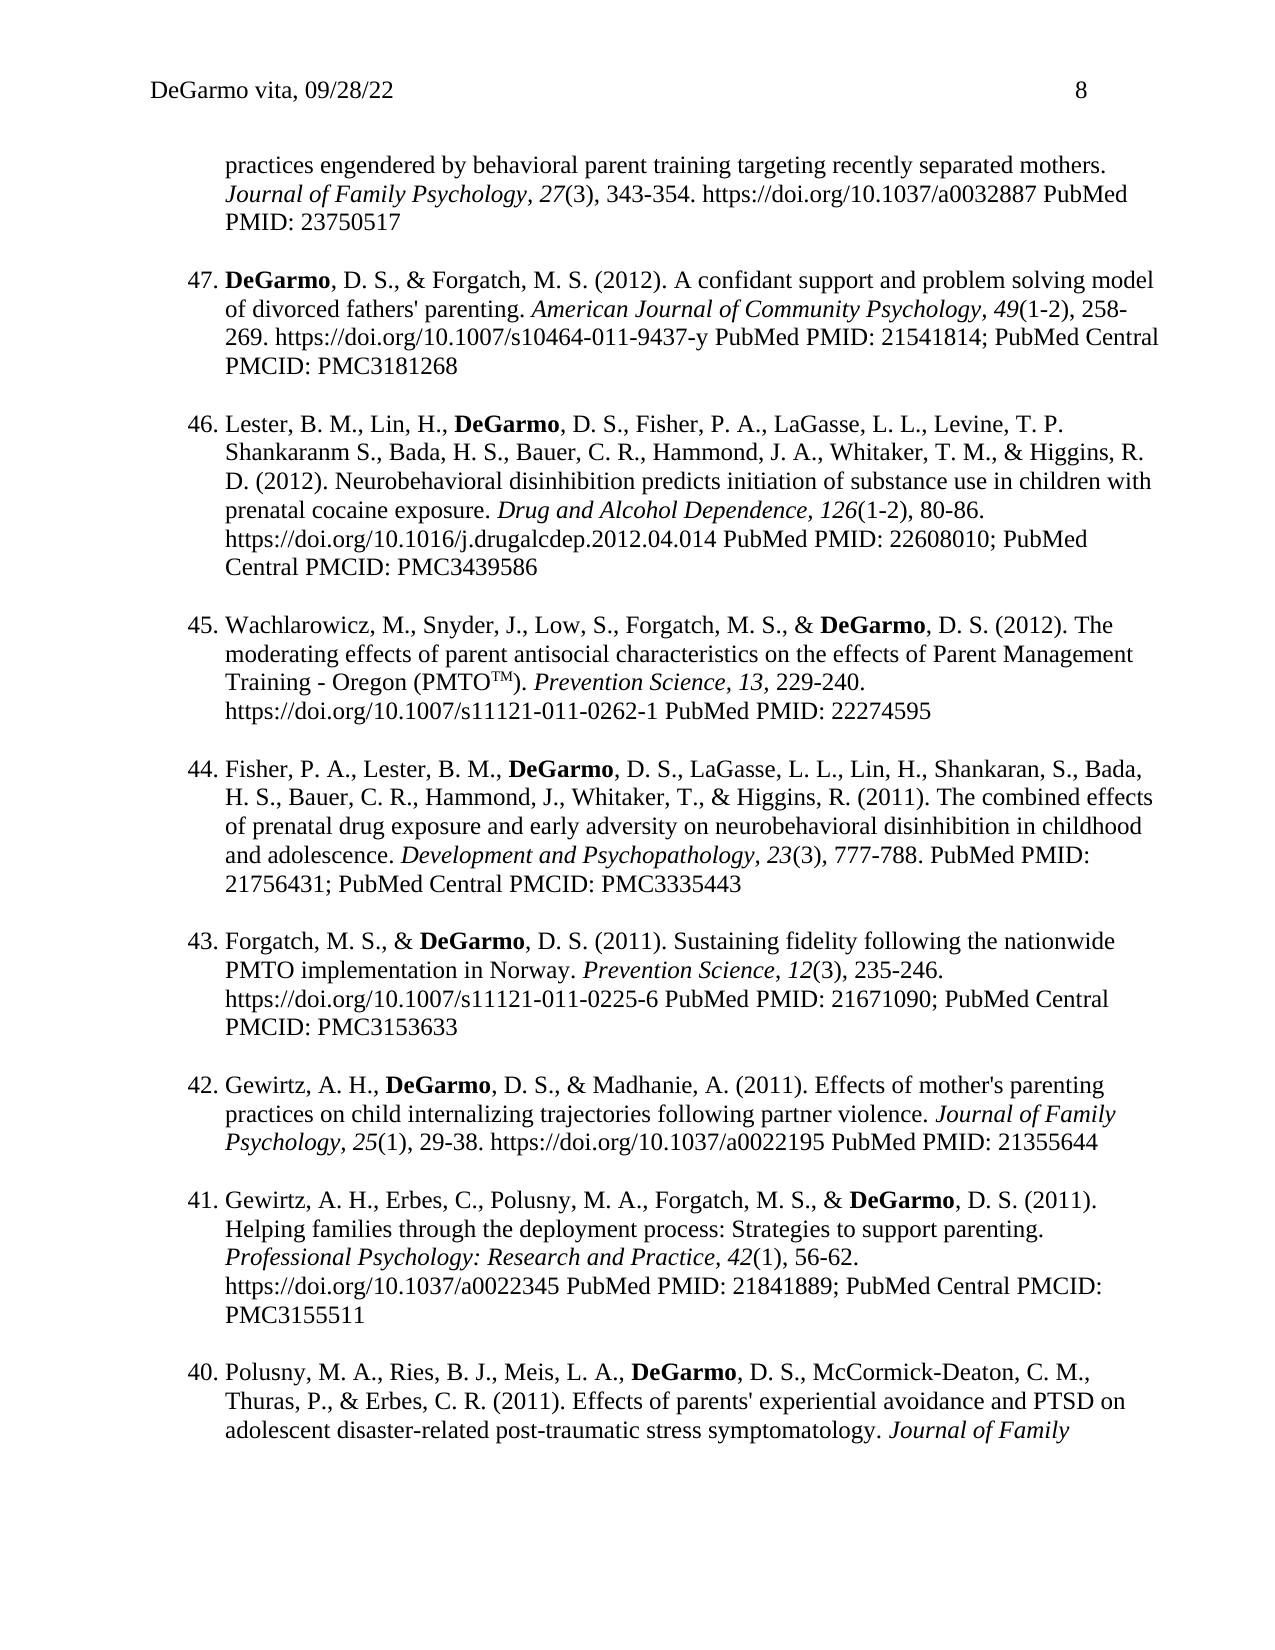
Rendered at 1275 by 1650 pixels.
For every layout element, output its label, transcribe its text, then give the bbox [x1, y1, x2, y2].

text 47. DeGarmo, D. S., & Forgatch, M. S. (2012). A confidant support and problem solving model of divorced fathers' parenting. American Journal of Community Psychology, 49(1-2), 258-269. https://doi.org/10.1007/s10464-011-9437-y PubMed PMID: 21541814; PubMed Central PMCID: PMC3181268 [187, 265, 1162, 380]
text 43. Forgatch, M. S., & DeGarmo, D. S. (2011). Sustaining fidelity following the nationwide PMTO implementation in Norway. Prevention Science, 12(3), 235-246. https://doi.org/10.1007/s11121-011-0225-6 PubMed PMID: 21671090; PubMed Central PMCID: PMC3153633 [187, 926, 1162, 1041]
text 45. Wachlarowicz, M., Snyder, J., Low, S., Forgatch, M. S., & DeGarmo, D. S. (2012). The moderating effects of parent antisocial characteristics on the effects of Parent Management Training - Oregon (PMTOTM). Prevention Science, 13, 229-240. https://doi.org/10.1007/s11121-011-0262-1 PubMed PMID: 22274595 [187, 610, 1162, 725]
text 42. Gewirtz, A. H., DeGarmo, D. S., & Madhanie, A. (2011). Effects of mother's parenting practices on child internalizing trajectories following partner violence. Journal of Family Psychology, 25(1), 29-38. https://doi.org/10.1037/a0022195 PubMed PMID: 21355644 [187, 1070, 1162, 1156]
text 44. Fisher, P. A., Lester, B. M., DeGarmo, D. S., LaGasse, L. L., Lin, H., Shankaran, S., Bada, H. S., Bauer, C. R., Hammond, J., Whitaker, T., & Higgins, R. (2011). The combined effects of prenatal drug exposure and early adversity on neurobehavioral disinhibition in childhood and adolescence. Development and Psychopathology, 23(3), 777-788. PubMed PMID: 21756431; PubMed Central PMCID: PMC3335443 [187, 754, 1162, 897]
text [187, 1357, 1162, 1444]
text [187, 150, 1162, 236]
text 46. Lester, B. M., Lin, H., DeGarmo, D. S., Fisher, P. A., LaGasse, L. L., Levine, T. P. Shankaranm S., Bada, H. S., Bauer, C. R., Hammond, J. A., Whitaker, T. M., & Higgins, R. D. (2012). Neurobehavioral disinhibition predicts initiation of substance use in children with prenatal cocaine exposure. Drug and Alcohol Dependence, 126(1-2), 80-86. https://doi.org/10.1016/j.drugalcdep.2012.04.014 PubMed PMID: 22608010; PubMed Central PMCID: PMC3439586 [187, 409, 1162, 581]
text 41. Gewirtz, A. H., Erbes, C., Polusny, M. A., Forgatch, M. S., & DeGarmo, D. S. (2011). Helping families through the deployment process: Strategies to support parenting. Professional Psychology: Research and Practice, 42(1), 56-62. https://doi.org/10.1037/a0022345 PubMed PMID: 21841889; PubMed Central PMCID: PMC3155511 [187, 1185, 1162, 1329]
